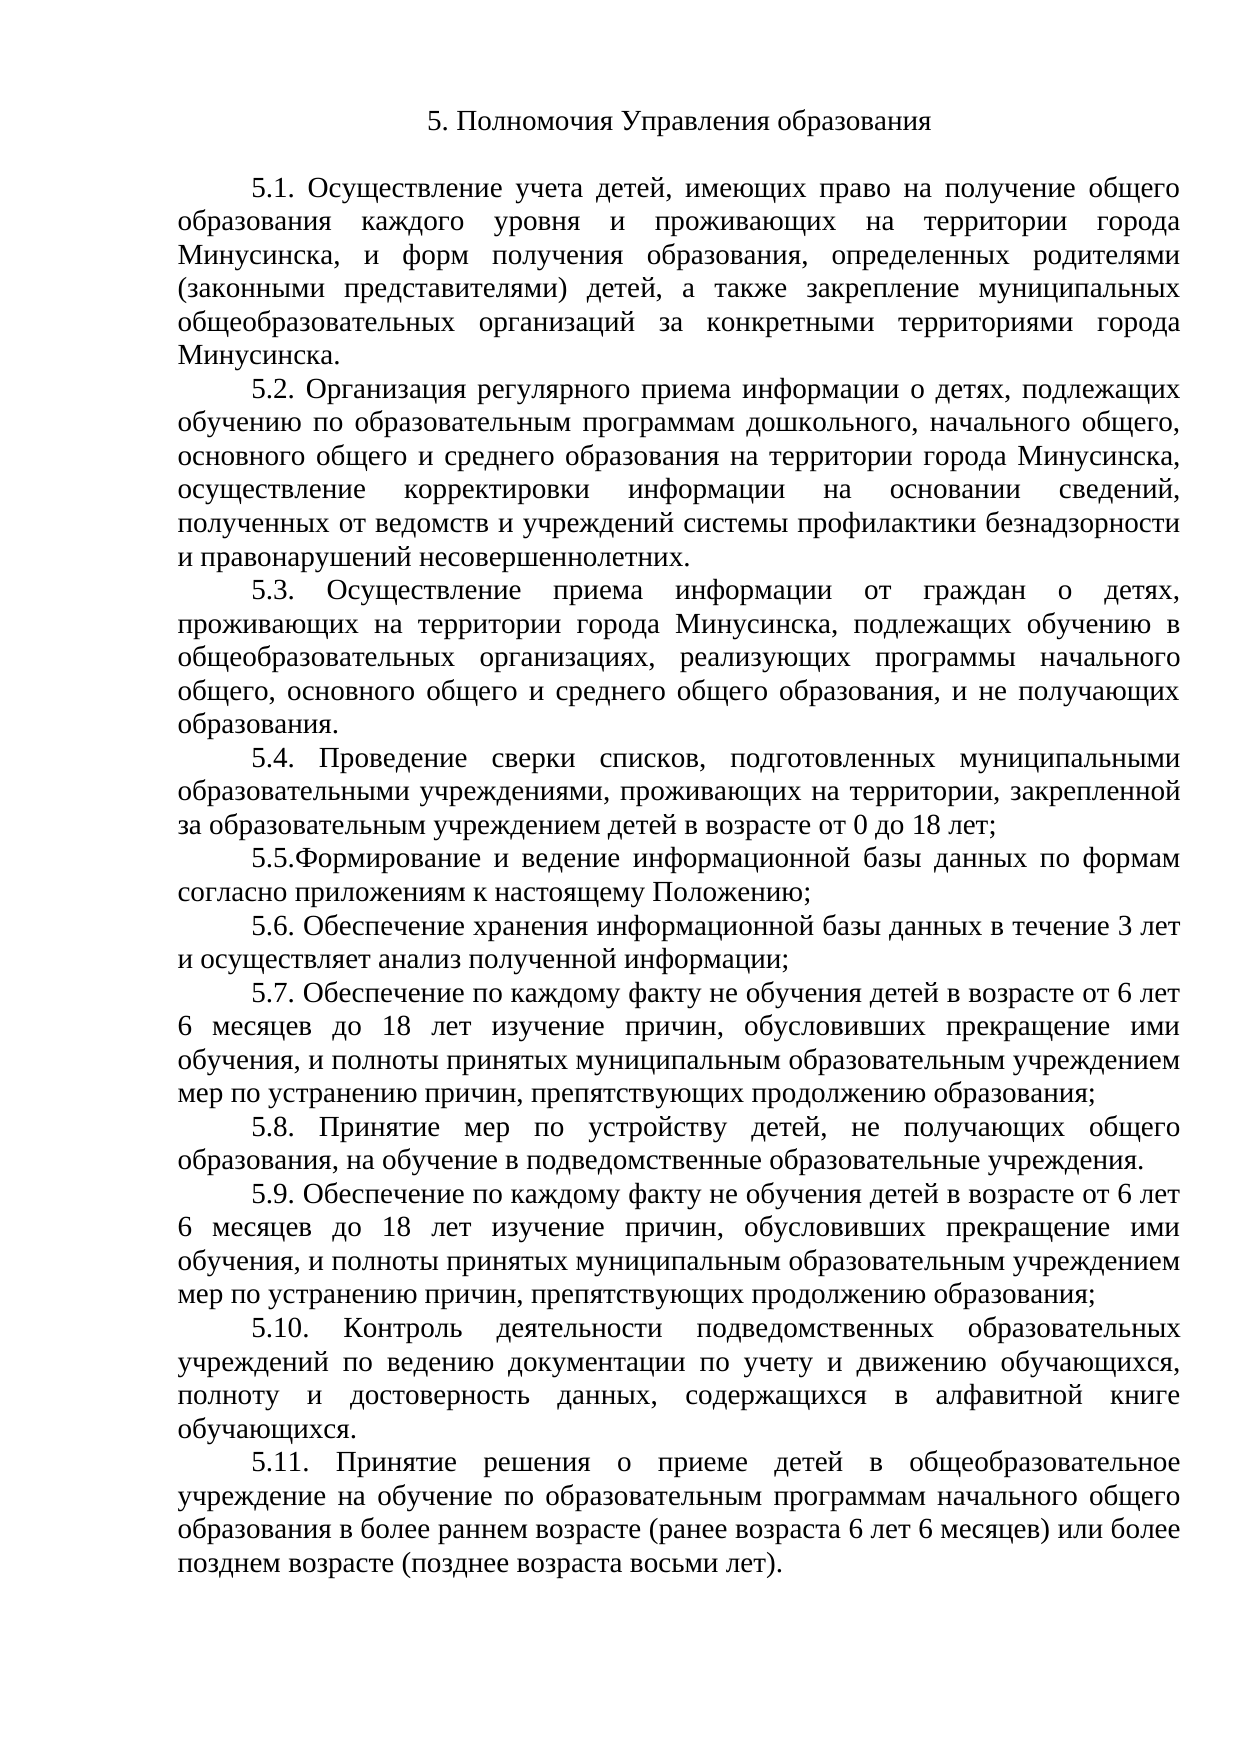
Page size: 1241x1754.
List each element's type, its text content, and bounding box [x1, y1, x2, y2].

text 5.3. Осуществление приема информации от граждан о детях, проживающих на территории города Минусинска, подлежащих обучению в общеобразовательных организациях, реализующих программы начального общего, основного общего и среднего общего образования, и не получающих образования. [177, 572, 1181, 740]
text 5.6. Обеспечение хранения информационной базы данных в течение 3 лет и осуществляет анализ полученной информации; [177, 908, 1181, 975]
text 5.5.Формирование и ведение информационной базы данных по формам согласно приложениям к настоящему Положению; [177, 841, 1181, 908]
text 5.4. Проведение сверки списков, подготовленных муниципальными образовательными учреждениями, проживающих на территории, закрепленной за образовательным учреждением детей в возрасте от 0 до 18 лет; [177, 740, 1181, 841]
text 5.10. Контроль деятельности подведомственных образовательных учреждений по ведению документации по учету и движению обучающихся, полноту и достоверность данных, содержащихся в алфавитной книге обучающихся. [177, 1310, 1181, 1444]
text 5.1. Осуществление учета детей, имеющих право на получение общего образования каждого уровня и проживающих на территории города Минусинска, и форм получения образования, определенных родителями (законными представителями) детей, а также закрепление муниципальных общеобразовательных организаций за конкретными территориями города Минусинска. [177, 170, 1181, 371]
text 5.8. Принятие мер по устройству детей, не получающих общего образования, на обучение в подведомственные образовательные учреждения. [177, 1109, 1181, 1176]
text 5.2. Организация регулярного приема информации о детях, подлежащих обучению по образовательным программам дошкольного, начального общего, основного общего и среднего образования на территории города Минусинска, осуществление корректировки информации на основании сведений, полученных от ведомств и учреждений системы профилактики безнадзорности и правонарушений несовершеннолетних. [177, 371, 1181, 572]
text 5.9. Обеспечение по каждому факту не обучения детей в возрасте от 6 лет 6 месяцев до 18 лет изучение причин, обусловивших прекращение ими обучения, и полноты принятых муниципальным образовательным учреждением мер по устранению причин, препятствующих продолжению образования; [177, 1176, 1181, 1310]
text 5. Полномочия Управления образования [177, 103, 1181, 136]
text 5.7. Обеспечение по каждому факту не обучения детей в возрасте от 6 лет 6 месяцев до 18 лет изучение причин, обусловивших прекращение ими обучения, и полноты принятых муниципальным образовательным учреждением мер по устранению причин, препятствующих продолжению образования; [177, 975, 1181, 1109]
text 5.11. Принятие решения о приеме детей в общеобразовательное учреждение на обучение по образовательным программам начального общего образования в более раннем возрасте (ранее возраста 6 лет 6 месяцев) или более позднем возрасте (позднее возраста восьми лет). [177, 1444, 1181, 1578]
